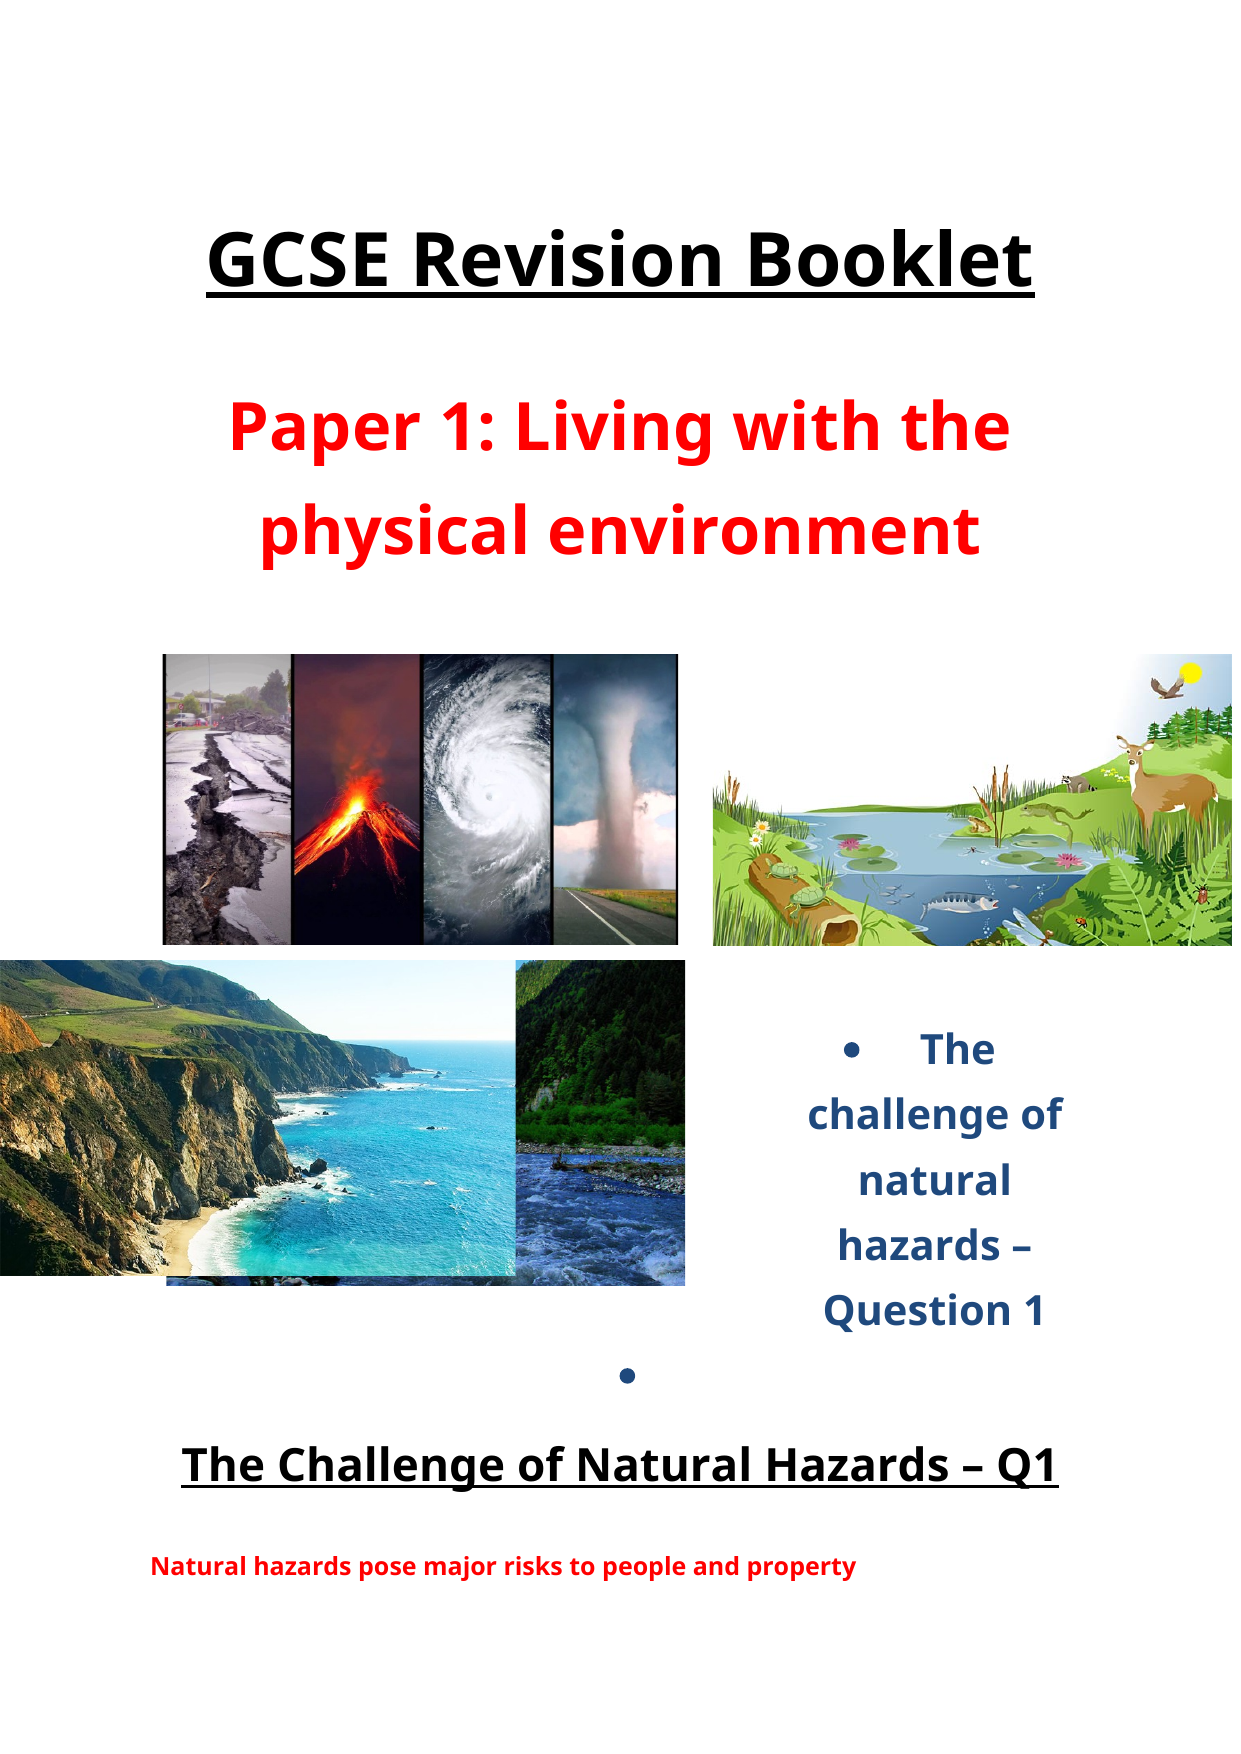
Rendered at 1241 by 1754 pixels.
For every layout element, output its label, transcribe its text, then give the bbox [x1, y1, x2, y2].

text The Challenge of Natural Hazards – Q1 [150, 1432, 1090, 1494]
picture [0, 960, 686, 1286]
text Paper 1: Living with the physical environment [150, 379, 1090, 574]
picture [162, 654, 679, 945]
picture [712, 654, 1232, 946]
text GCSE Revision Booklet [150, 206, 1090, 309]
text Natural hazards pose major risks to people and property [150, 1548, 1090, 1583]
list The challenge of natural hazards – Question 1 [187, 1020, 1090, 1337]
